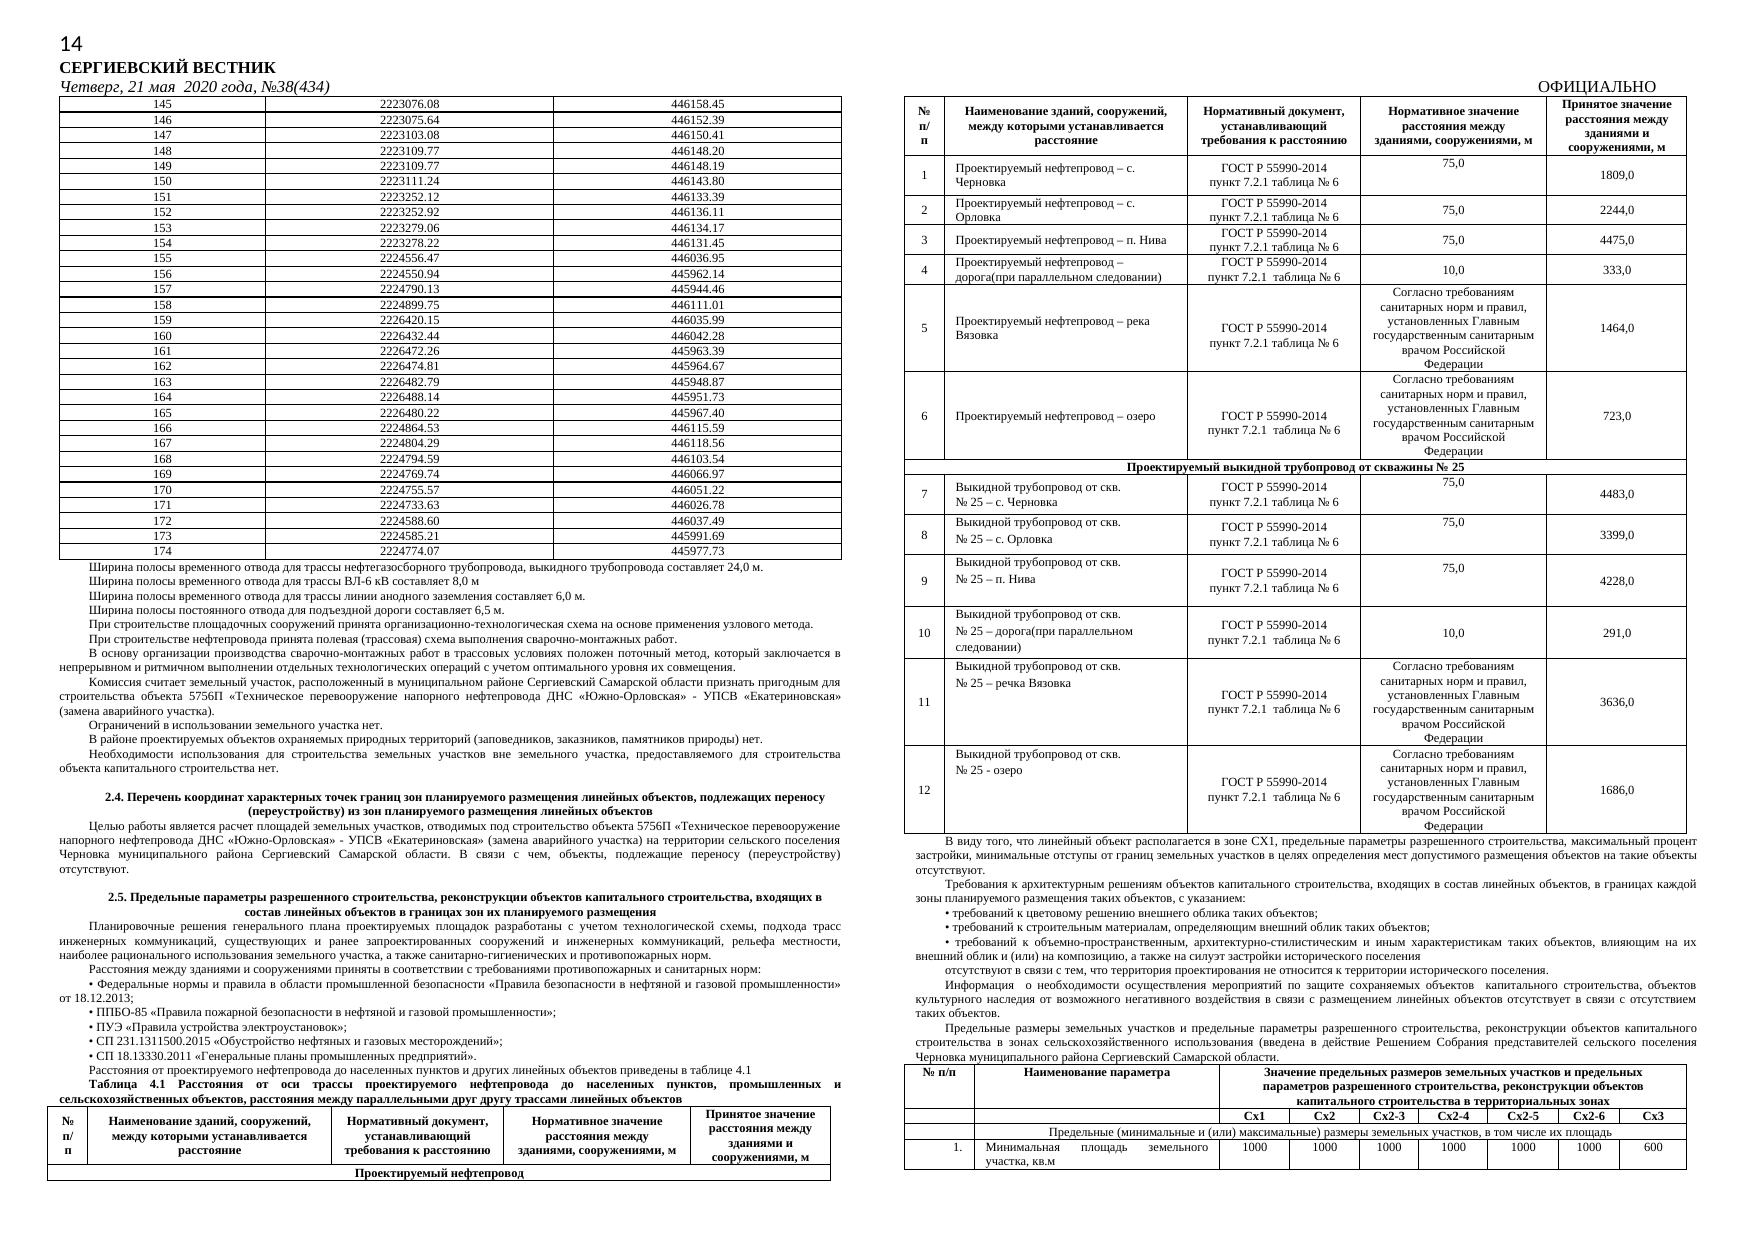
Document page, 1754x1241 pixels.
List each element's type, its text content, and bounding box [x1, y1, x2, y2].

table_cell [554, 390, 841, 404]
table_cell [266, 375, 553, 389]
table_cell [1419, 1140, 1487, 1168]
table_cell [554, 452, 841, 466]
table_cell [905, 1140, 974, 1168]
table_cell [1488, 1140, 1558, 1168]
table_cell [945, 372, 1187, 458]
text • СП 18.13330.2011 «Генеральные планы промышленных предприятий». [59, 1048, 842, 1063]
text Ограничений в использовании земельного участка нет. [59, 718, 842, 732]
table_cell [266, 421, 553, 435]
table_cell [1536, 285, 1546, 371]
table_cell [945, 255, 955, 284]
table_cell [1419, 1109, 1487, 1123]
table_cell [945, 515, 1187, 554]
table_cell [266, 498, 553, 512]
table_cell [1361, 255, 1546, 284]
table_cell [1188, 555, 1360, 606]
table_cell 2223076.08 [266, 97, 553, 111]
table_cell 2223109.77 [266, 159, 553, 173]
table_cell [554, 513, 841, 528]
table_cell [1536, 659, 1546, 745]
table_cell 446143.80 [554, 174, 841, 188]
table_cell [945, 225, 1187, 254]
text При строительстве нефтепровода принята полевая (трассовая) схема выполнения сварочно-монтажных работ. [59, 631, 842, 646]
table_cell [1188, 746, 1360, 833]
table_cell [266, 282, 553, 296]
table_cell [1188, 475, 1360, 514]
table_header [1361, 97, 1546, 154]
table_cell 446134.17 [554, 220, 841, 235]
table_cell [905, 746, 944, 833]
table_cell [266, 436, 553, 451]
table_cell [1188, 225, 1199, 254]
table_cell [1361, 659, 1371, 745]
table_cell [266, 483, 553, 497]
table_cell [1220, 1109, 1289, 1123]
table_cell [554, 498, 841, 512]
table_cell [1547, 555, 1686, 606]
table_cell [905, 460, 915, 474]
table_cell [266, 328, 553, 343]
table_cell 446036.95 [554, 251, 841, 266]
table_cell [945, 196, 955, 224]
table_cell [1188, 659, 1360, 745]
table_cell 149 [60, 159, 265, 173]
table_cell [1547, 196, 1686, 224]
text • требований к объемно-пространственным, архитектурно-стилистическим и иным характеристикам таких объектов, влияющим на их внешний облик и (или) на композицию, а также на силуэт застройки исторического поселения [915, 934, 1698, 963]
table_cell 446136.11 [554, 205, 841, 219]
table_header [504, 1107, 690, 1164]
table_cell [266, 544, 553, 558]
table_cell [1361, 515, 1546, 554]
table_cell 2224550.94 [266, 267, 553, 281]
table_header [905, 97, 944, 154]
text Ширина полосы временного отвода для трассы нефтегазосборного трубопровода, выкидного трубопровода составляет 24,0 м. [59, 560, 842, 574]
text • СП 231.1311500.2015 «Обустройство нефтяных и газовых месторождений»; [59, 1034, 842, 1048]
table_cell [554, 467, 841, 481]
text отсутствуют в связи с тем, что территория проектирования не относится к территории исторического поселения. [915, 963, 1698, 977]
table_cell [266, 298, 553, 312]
text Комиссия считает земельный участок, расположенный в муниципальном районе Сергиевский Самарской области признать пригодным для строительства объекта 5756П «Техническое перевооружение напорного нефтепровода ДНС «Южно-Орловская» - УПСВ «Екатериновская» (замена аварийного участка). [59, 674, 842, 718]
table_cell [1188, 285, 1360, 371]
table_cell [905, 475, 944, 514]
text В виду того, что линейный объект располагается в зоне СХ1, предельные параметры разрешенного строительства, максимальный процент застройки, минимальные отступы от границ земельных участков в целях определения мест допустимого размещения объектов на такие объекты отсутствуют. [915, 834, 1698, 877]
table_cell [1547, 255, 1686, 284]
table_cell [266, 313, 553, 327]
table_cell 151 [60, 190, 265, 204]
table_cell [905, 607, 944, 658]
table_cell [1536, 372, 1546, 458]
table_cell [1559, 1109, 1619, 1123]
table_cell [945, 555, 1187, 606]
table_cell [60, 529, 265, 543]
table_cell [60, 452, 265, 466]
table_cell 2223111.24 [266, 174, 553, 188]
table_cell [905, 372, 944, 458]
text Расстояния от проектируемого нефтепровода до населенных пунктов и других линейных объектов приведены в таблице 4.1 [59, 1063, 842, 1077]
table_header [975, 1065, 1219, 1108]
text В основу организации производства сварочно-монтажных работ в трассовых условиях положен поточный метод, который заключается в непрерывном и ритмичном выполнении отдельных технологических операций с учетом оптимального уровня их совмещения. [59, 646, 842, 674]
text Требования к архитектурным решениям объектов капитального строительства, входящих в состав линейных объектов, в границах каждой зоны планируемого размещения таких объектов, с указанием: [915, 877, 1698, 906]
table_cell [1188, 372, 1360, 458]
table_cell 446148.20 [554, 143, 841, 158]
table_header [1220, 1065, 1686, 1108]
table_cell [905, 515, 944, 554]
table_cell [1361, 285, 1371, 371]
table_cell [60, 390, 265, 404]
text Предельные размеры земельных участков и предельные параметры разрешенного строительства, реконструкции объектов капитального строительства в зонах сельскохозяйственного использования (введена в действие Решением Собрания представителей сельского поселения Черновка муниципального района Сергиевский Самарской области. [915, 1021, 1698, 1064]
table_cell 153 [60, 220, 265, 235]
text • требований к строительным материалам, определяющим внешний облик таких объектов; [915, 920, 1698, 934]
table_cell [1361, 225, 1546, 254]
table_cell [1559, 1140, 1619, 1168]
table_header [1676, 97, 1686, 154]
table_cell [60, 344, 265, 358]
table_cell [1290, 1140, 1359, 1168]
text Необходимости использования для строительства земельных участков вне земельного участка, предоставляемого для строительства объекта капитального строительства нет. [59, 746, 842, 775]
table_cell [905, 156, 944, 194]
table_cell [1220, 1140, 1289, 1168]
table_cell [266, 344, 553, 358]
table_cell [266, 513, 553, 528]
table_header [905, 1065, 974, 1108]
text • ПУЭ «Правила устройства электроустановок»; [59, 1019, 842, 1034]
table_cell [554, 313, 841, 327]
table_cell 147 [60, 128, 265, 142]
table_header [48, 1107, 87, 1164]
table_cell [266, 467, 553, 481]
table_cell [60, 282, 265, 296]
table_cell 2223075.64 [266, 113, 553, 127]
table_cell 148 [60, 143, 265, 158]
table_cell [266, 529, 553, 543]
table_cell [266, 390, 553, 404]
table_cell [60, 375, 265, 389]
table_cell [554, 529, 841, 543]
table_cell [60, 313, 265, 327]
text Планировочные решения генерального плана проектируемых площадок разработаны с учетом технологической схемы, подхода трасс инженерных коммуникаций, существующих и ранее запроектированных сооружений и инженерных коммуникаций, рельефа местности, наиболее рационального использования земельного участка, а также санитарно-гигиенических и противопожарных норм. [59, 919, 842, 962]
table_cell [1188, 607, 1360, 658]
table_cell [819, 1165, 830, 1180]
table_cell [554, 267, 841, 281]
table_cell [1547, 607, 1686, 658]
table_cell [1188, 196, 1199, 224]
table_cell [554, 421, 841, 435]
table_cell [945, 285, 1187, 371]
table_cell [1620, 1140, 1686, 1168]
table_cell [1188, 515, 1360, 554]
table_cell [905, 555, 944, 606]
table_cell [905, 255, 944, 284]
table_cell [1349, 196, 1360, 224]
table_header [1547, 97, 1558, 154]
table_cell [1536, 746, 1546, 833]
table_cell 2223103.08 [266, 128, 553, 142]
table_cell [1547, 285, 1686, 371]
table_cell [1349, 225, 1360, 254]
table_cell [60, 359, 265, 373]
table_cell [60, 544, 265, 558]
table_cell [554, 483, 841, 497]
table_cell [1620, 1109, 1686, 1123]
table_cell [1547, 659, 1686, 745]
table_cell 446158.45 [554, 97, 841, 111]
table_cell 2223279.06 [266, 220, 553, 235]
text • Федеральные нормы и правила в области промышленной безопасности «Правила безопасности в нефтяной и газовой промышленности» от 18.12.2013; [59, 976, 842, 1005]
table_cell 2223109.77 [266, 143, 553, 158]
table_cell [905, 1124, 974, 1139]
text Таблица 4.1 Расстояния от оси трассы проектируемого нефтепровода до населенных пунктов, промышленных и сельскохозяйственных объектов, расстояния между параллельными друг другу трассами линейных объектов [59, 1077, 842, 1106]
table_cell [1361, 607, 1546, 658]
table_cell 446131.45 [554, 236, 841, 250]
table_cell 156 [60, 267, 265, 281]
text • ППБО-85 «Правила пожарной безопасности в нефтяной и газовой промышленности»; [59, 1005, 842, 1019]
text При строительстве площадочных сооружений принята организационно-технологическая схема на основе применения узлового метода. [59, 617, 842, 631]
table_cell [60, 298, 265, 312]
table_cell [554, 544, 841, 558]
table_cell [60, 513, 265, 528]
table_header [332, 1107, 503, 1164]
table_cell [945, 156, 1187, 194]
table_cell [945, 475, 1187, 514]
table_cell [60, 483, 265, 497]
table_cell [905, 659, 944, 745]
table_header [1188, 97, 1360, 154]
table_cell 155 [60, 251, 265, 266]
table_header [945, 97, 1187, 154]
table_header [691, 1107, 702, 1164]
table_cell 2224556.47 [266, 251, 553, 266]
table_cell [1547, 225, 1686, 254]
text Ширина полосы постоянного отвода для подъездной дороги составляет 6,5 м. [59, 603, 842, 617]
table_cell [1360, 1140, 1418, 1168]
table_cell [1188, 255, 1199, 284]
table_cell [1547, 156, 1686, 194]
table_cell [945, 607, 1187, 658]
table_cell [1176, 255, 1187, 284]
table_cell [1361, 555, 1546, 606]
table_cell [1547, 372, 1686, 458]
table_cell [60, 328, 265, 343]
text Ширина полосы временного отвода для трассы ВЛ-6 кВ составляет 8,0 м [59, 574, 842, 588]
text Расстояния между зданиями и сооружениями приняты в соответствии с требованиями противопожарных и санитарных норм: [59, 962, 842, 976]
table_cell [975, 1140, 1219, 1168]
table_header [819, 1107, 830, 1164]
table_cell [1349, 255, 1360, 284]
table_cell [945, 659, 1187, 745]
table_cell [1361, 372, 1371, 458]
text • требований к цветовому решению внешнего облика таких объектов; [915, 906, 1698, 920]
table_cell 150 [60, 174, 265, 188]
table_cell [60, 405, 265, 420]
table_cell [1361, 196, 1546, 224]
text 2.4. Перечень координат характерных точек границ зон планируемого размещения линейных объектов, подлежащих переносу (переустройству) из зон планируемого размещения линейных объектов [59, 789, 842, 818]
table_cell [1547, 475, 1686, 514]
table_cell 152 [60, 205, 265, 219]
table_cell 2223252.12 [266, 190, 553, 204]
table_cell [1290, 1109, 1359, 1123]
text Ширина полосы временного отвода для трассы линии анодного заземления составляет 6,0 м. [59, 588, 842, 603]
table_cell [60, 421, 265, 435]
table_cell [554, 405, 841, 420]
text Информация о необходимости осуществления мероприятий по защите сохраняемых объектов капитального строительства, объектов культурного наследия от возможного негативного воздействия в связи с размещением линейных объектов отсутствует в связи с отсутствием таких объектов. [915, 977, 1698, 1021]
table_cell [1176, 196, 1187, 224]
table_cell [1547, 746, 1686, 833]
text 2.5. Предельные параметры разрешенного строительства, реконструкции объектов капитального строительства, входящих в состав линейных объектов в границах зон их планируемого размещения [59, 890, 842, 919]
table_cell 446152.39 [554, 113, 841, 127]
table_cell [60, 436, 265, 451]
text В районе проектируемых объектов охраняемых природных территорий (заповедников, заказников, памятников природы) нет. [59, 732, 842, 746]
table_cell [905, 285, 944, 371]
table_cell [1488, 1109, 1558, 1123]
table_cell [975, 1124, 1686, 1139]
text Целью работы является расчет площадей земельных участков, отводимых под строительство объекта 5756П «Техническое перевооружение напорного нефтепровода ДНС «Южно-Орловская» - УПСВ «Екатериновская» (замена аварийного участка) на территории сельского поселения Черновка муниципального района Сергиевский Самарской области. В связи с чем, объекты, подлежащие переносу (переустройству) отсутствуют. [59, 818, 842, 876]
table_cell 2223278.22 [266, 236, 553, 250]
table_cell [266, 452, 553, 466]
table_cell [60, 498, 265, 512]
table_cell 446148.19 [554, 159, 841, 173]
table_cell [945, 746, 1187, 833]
table_cell 446150.41 [554, 128, 841, 142]
table_cell 446133.39 [554, 190, 841, 204]
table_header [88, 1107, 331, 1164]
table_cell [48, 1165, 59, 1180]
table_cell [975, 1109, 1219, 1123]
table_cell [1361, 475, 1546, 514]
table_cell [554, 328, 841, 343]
table_cell 2223252.92 [266, 205, 553, 219]
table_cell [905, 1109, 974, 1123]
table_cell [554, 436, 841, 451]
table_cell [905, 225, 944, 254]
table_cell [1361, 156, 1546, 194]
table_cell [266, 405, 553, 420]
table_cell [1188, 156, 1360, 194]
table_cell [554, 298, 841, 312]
table_cell 145 [60, 97, 265, 111]
table_cell 146 [60, 113, 265, 127]
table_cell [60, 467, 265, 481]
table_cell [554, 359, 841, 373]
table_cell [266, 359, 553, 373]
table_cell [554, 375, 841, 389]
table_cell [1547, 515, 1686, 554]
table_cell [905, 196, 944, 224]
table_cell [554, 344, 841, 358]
table_cell 154 [60, 236, 265, 250]
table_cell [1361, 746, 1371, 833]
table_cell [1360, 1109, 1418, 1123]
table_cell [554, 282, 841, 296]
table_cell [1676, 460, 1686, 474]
